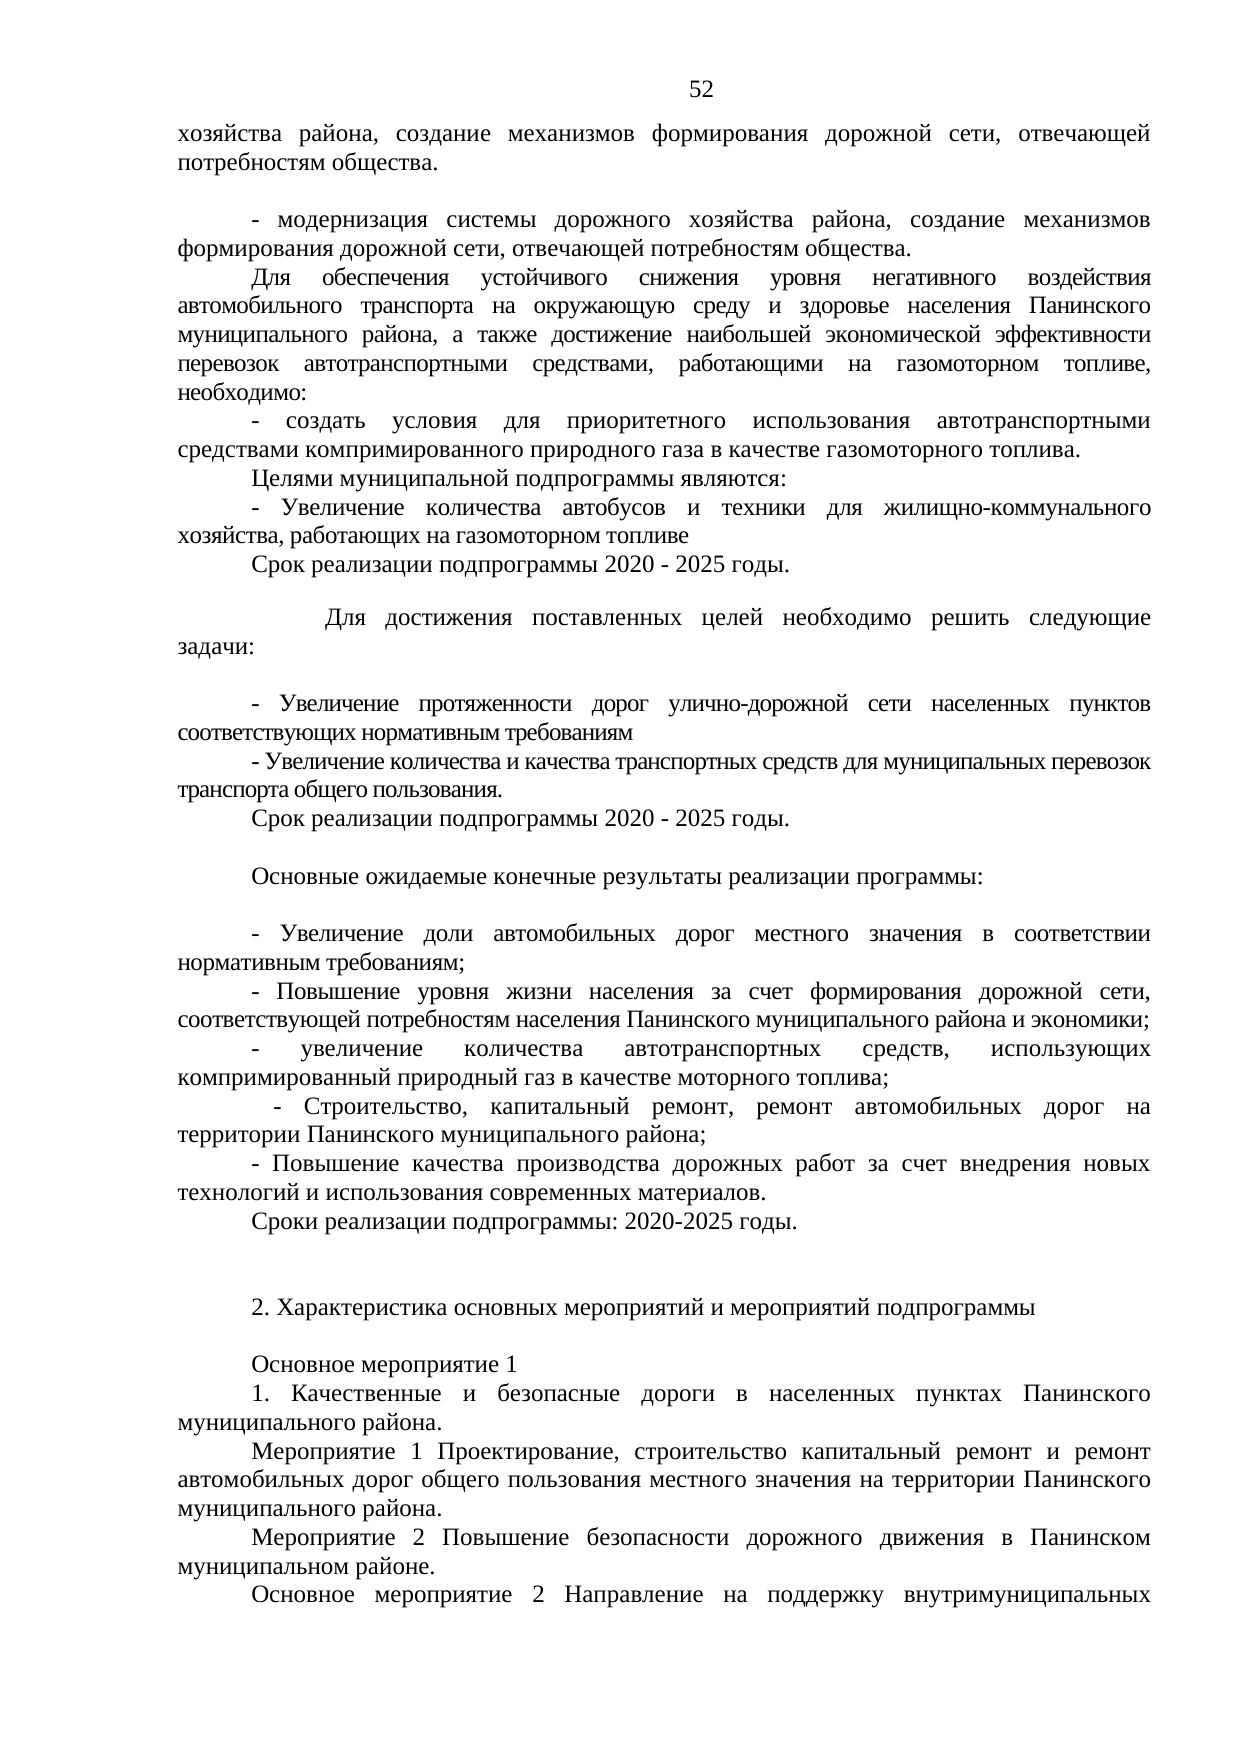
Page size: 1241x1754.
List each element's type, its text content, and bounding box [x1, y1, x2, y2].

text Для обеспечения устойчивого снижения уровня негативного воздействия автомобильного транспорта на окружающую среду и здоровье населения Панинского муниципального района, а также достижение наибольшей экономической эффективности перевозок автотранспортными средствами, работающими на газомоторном топливе, необходимо: [177, 262, 1152, 406]
text - Строительство, капитальный ремонт, ремонт автомобильных дорог на территории Панинского муниципального района; [177, 1091, 1152, 1148]
text 2. Характеристика основных мероприятий и мероприятий подпрограммы [177, 1292, 1152, 1321]
text - Увеличение количества автобусов и техники для жилищно-коммунального хозяйства, работающих на газомоторном топливе [177, 492, 1152, 549]
text Основное мероприятие 1 [177, 1349, 1152, 1378]
text Срок реализации подпрограммы 2020 - 2025 годы. [177, 549, 1152, 578]
text 1. Качественные и безопасные дороги в населенных пунктах Панинского муниципального района. [177, 1378, 1152, 1436]
text - увеличение количества автотранспортных средств, использующих компримированный природный газ в качестве моторного топлива; [177, 1033, 1152, 1091]
text Целями муниципальной подпрограммы являются: [177, 463, 1152, 492]
text Мероприятие 2 Повышение безопасности дорожного движения в Панинском муниципальном районе. [177, 1522, 1152, 1579]
text Срок реализации подпрограммы 2020 - 2025 годы. [177, 803, 1152, 832]
text - Повышение качества производства дорожных работ за счет внедрения новых технологий и использования современных материалов. [177, 1148, 1152, 1206]
text - создать условия для приоритетного использования автотранспортными средствами компримированного природного газа в качестве газомоторного топлива. [177, 406, 1152, 463]
text Для достижения поставленных целей необходимо решить следующие задачи: [177, 602, 1152, 659]
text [177, 1579, 1152, 1608]
text - Увеличение протяженности дорог улично-дорожной сети населенных пунктов соответствующих нормативным требованиям [177, 688, 1152, 746]
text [177, 118, 1152, 176]
text - Увеличение доли автомобильных дорог местного значения в соответствии нормативным требованиям; [177, 918, 1152, 976]
text Мероприятие 1 Проектирование, строительство капитальный ремонт и ремонт автомобильных дорог общего пользования местного значения на территории Панинского муниципального района. [177, 1436, 1152, 1522]
text Сроки реализации подпрограммы: 2020-2025 годы. [177, 1206, 1152, 1234]
text - модернизация системы дорожного хозяйства района, создание механизмов формирования дорожной сети, отвечающей потребностям общества. [177, 204, 1152, 262]
text - Увеличение количества и качества транспортных средств для муниципальных перевозок транспорта общего пользования. [177, 746, 1152, 803]
text Основные ожидаемые конечные результаты реализации программы: [177, 861, 1152, 889]
text - Повышение уровня жизни населения за счет формирования дорожной сети, соответствующей потребностям населения Панинского муниципального района и экономики; [177, 976, 1152, 1033]
